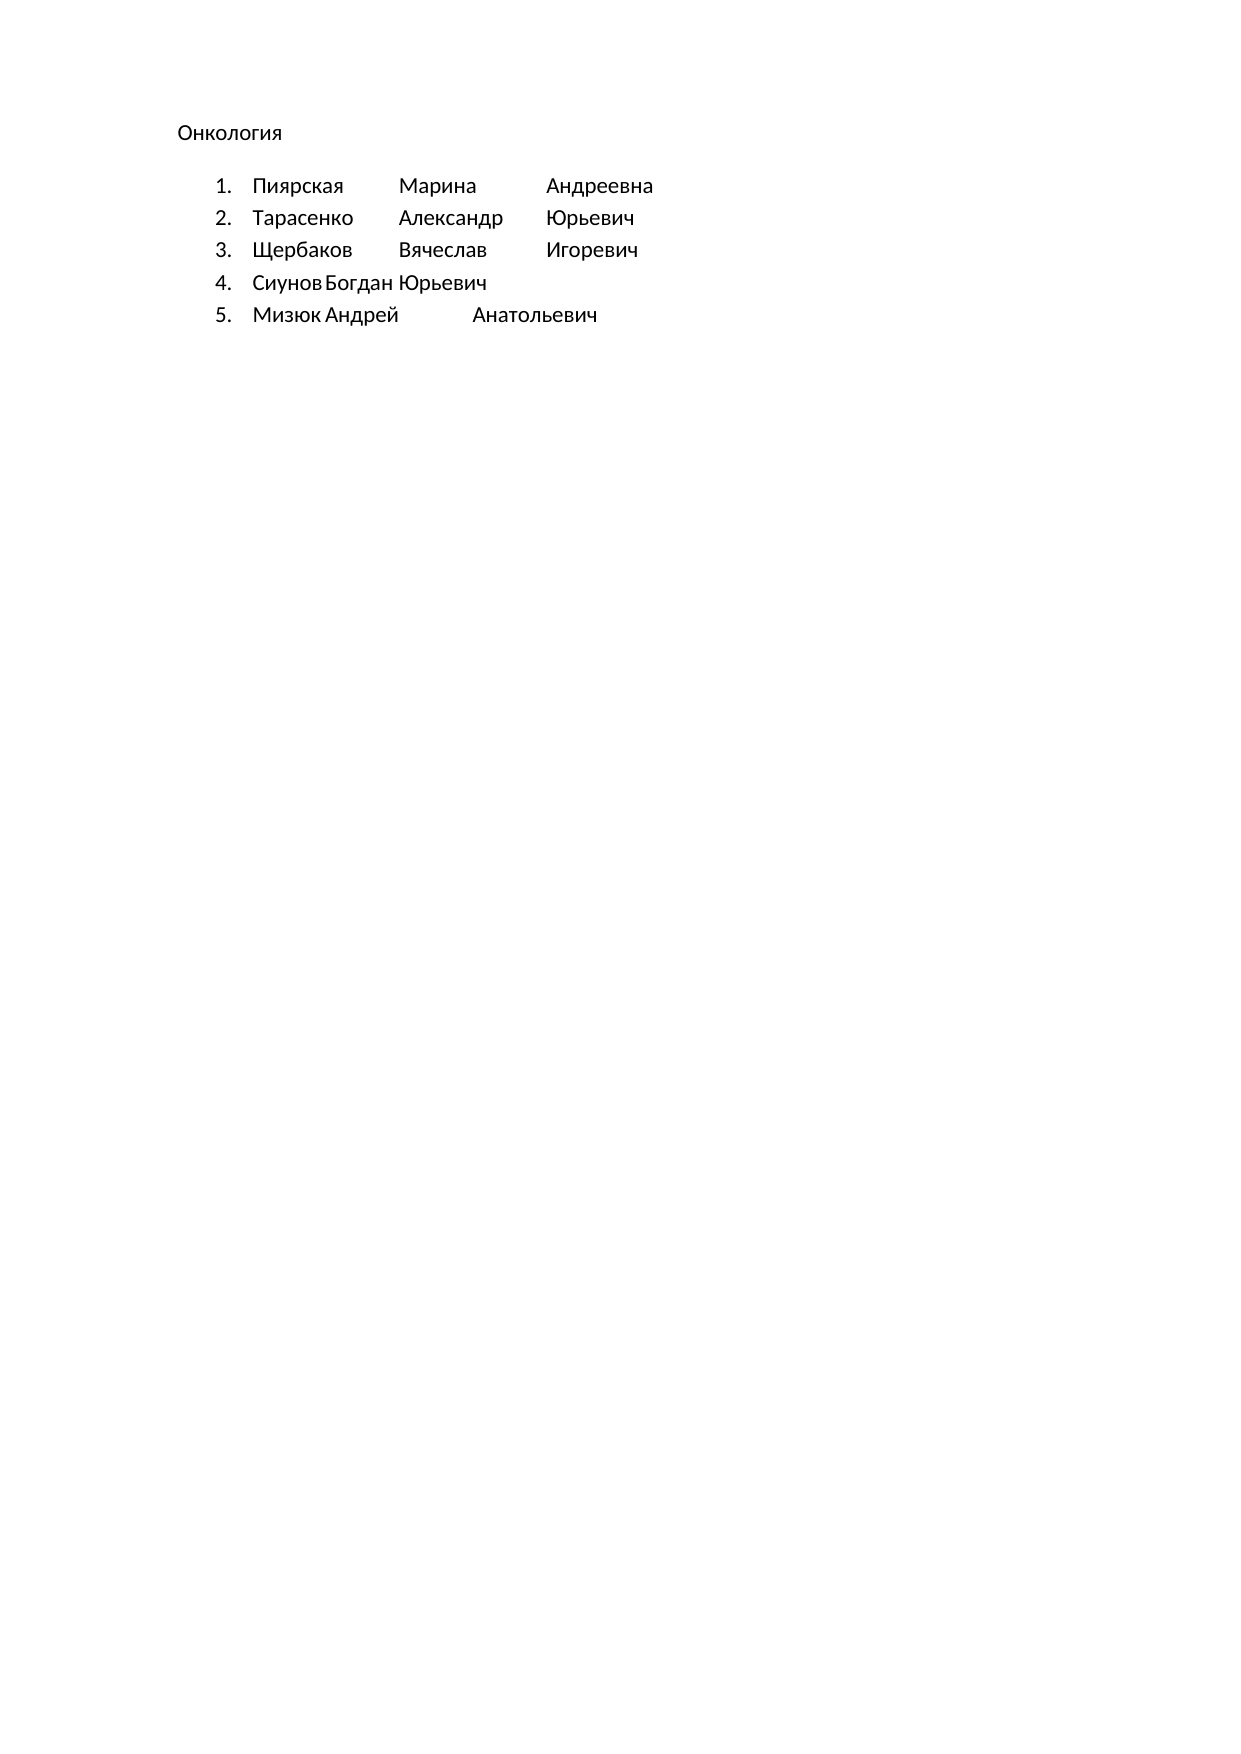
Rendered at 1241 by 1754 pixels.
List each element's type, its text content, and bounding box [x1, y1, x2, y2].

list Пиярская Марина Андреевна [215, 171, 1152, 199]
list Сиунов Богдан Юрьевич [215, 268, 1152, 296]
text Онкология [177, 118, 1152, 146]
list Мизюк Андрей Анатольевич [215, 300, 1152, 328]
list Тарасенко Александр Юрьевич [215, 203, 1152, 231]
list Щербаков Вячеслав Игоревич [215, 236, 1152, 263]
